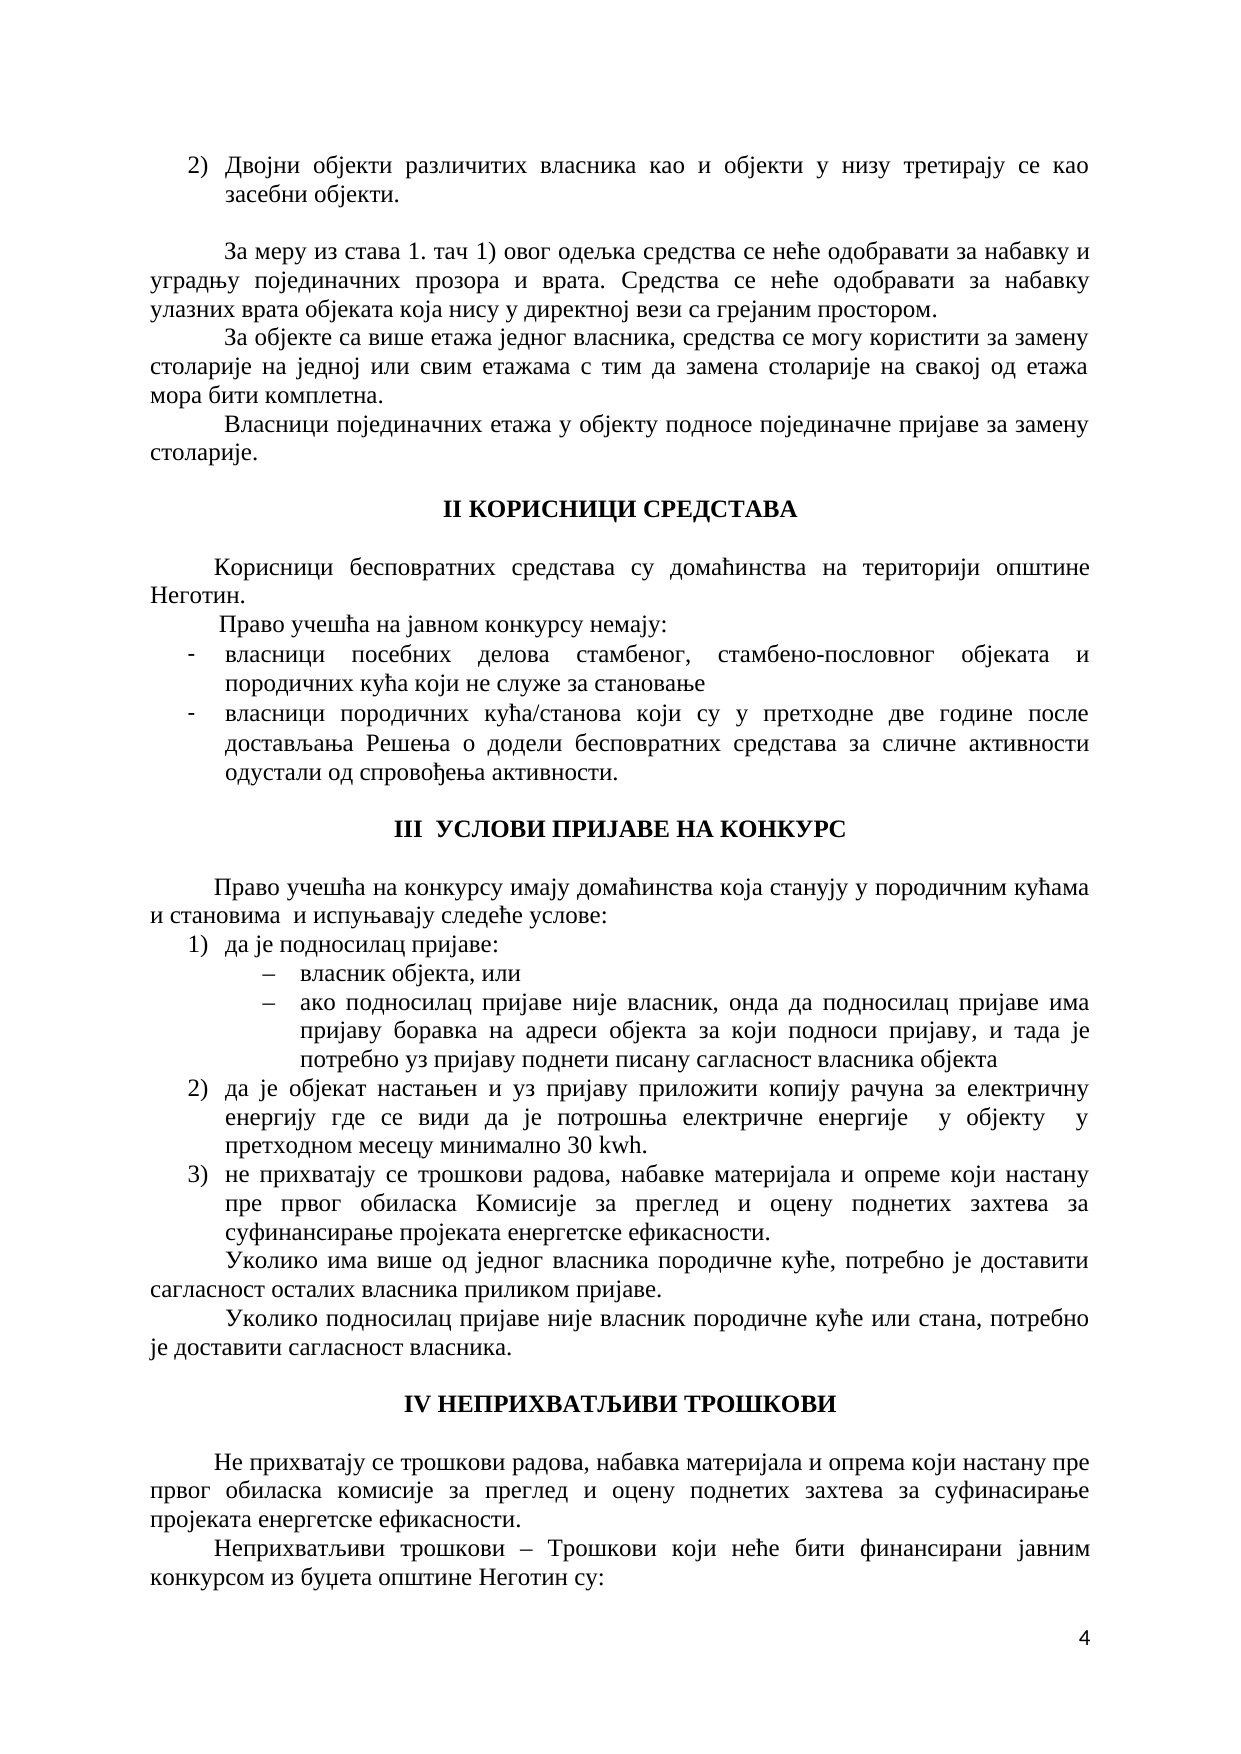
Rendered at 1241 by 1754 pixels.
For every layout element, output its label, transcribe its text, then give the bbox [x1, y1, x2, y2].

list власници посебних делова стамбеног, стамбено-пословног објеката и породичних кућа који не служе за становање [187, 638, 1090, 697]
text III УСЛОВИ ПРИЈАВЕ НА КОНКУРС [150, 814, 1090, 843]
text Власници појединачних етажа у објекту подносе појединачне пријаве за замену столарије. [150, 409, 1090, 466]
text Право учешћа на јавном конкурсу немају: [150, 609, 1090, 638]
list Двојни објекти различитих власника као и објекти у низу третирају се као засебни објекти. [187, 150, 1090, 207]
text За објекте са више етажа једног власника, средства се могу користити за замену столарије на једној или свим етажама с тим да замена столарије на свакој од етажа мора бити комплетна. [150, 322, 1090, 409]
list власник објекта, или [262, 958, 1090, 987]
text Корисници бесповратних средстава су домаћинства на територији општине Неготин. [150, 552, 1090, 609]
list Уколико има више од једног власника породичне куће, потребно је доставити сагласност осталих власника приликом пријаве. [150, 1245, 1090, 1303]
text II КОРИСНИЦИ СРЕДСТАВА [150, 494, 1090, 523]
list да је подносилац пријаве: [187, 929, 1090, 958]
text Право учешћа на конкурсу имају домаћинства која станују у породичним кућама и становима и испуњавају следеће услове: [150, 872, 1090, 929]
list власници породичних кућа/станова који су у претходне две године после достављања Решења о додели бесповратних средстава за сличне активности одустали од спровођења активности. [187, 697, 1090, 785]
list да је објекат настањен и уз пријаву приложити копију рачуна за електричну енергију где се види да је потрошња електричне енергије у објекту у претходном месецу минимално 30 kwh. [187, 1073, 1090, 1159]
text IV НЕПРИХВАТЉИВИ ТРОШКОВИ [150, 1389, 1090, 1418]
list ако подносилац пријаве није власник, онда да подносилац пријаве има пријаву боравка на адреси објекта за који подноси пријаву, и тада је потребно уз пријаву поднети писану сагласност власника објекта [262, 987, 1090, 1073]
text Неприхватљиви трошкови – Трошкови који неће бити финансирани јавним конкурсом из буџета општине Неготин су: [150, 1533, 1090, 1590]
text Не прихватају се трошкови радова, набавка материјала и опрема који настану пре првог обиласка комисије за преглед и оцену поднетих захтева за суфинасирање пројеката енергетске ефикасности. [150, 1447, 1090, 1533]
list не прихватају се трошкови радова, набавке материјала и опреме који настану пре првог обиласка Комисије за преглед и оцену поднетих захтева за суфинансирање пројеката енергетске ефикасности. [187, 1159, 1090, 1245]
text За меру из става 1. тач 1) овог одељка средства се неће одобравати за набавку и уградњу појединачних прозора и врата. Средства се неће одобравати за набавку улазних врата објеката која нису у директној вези са грејаним простором. [150, 236, 1090, 322]
list Уколико подносилац пријаве није власник породичне куће или стана, потребно је доставити сагласност власника. [150, 1303, 1090, 1360]
